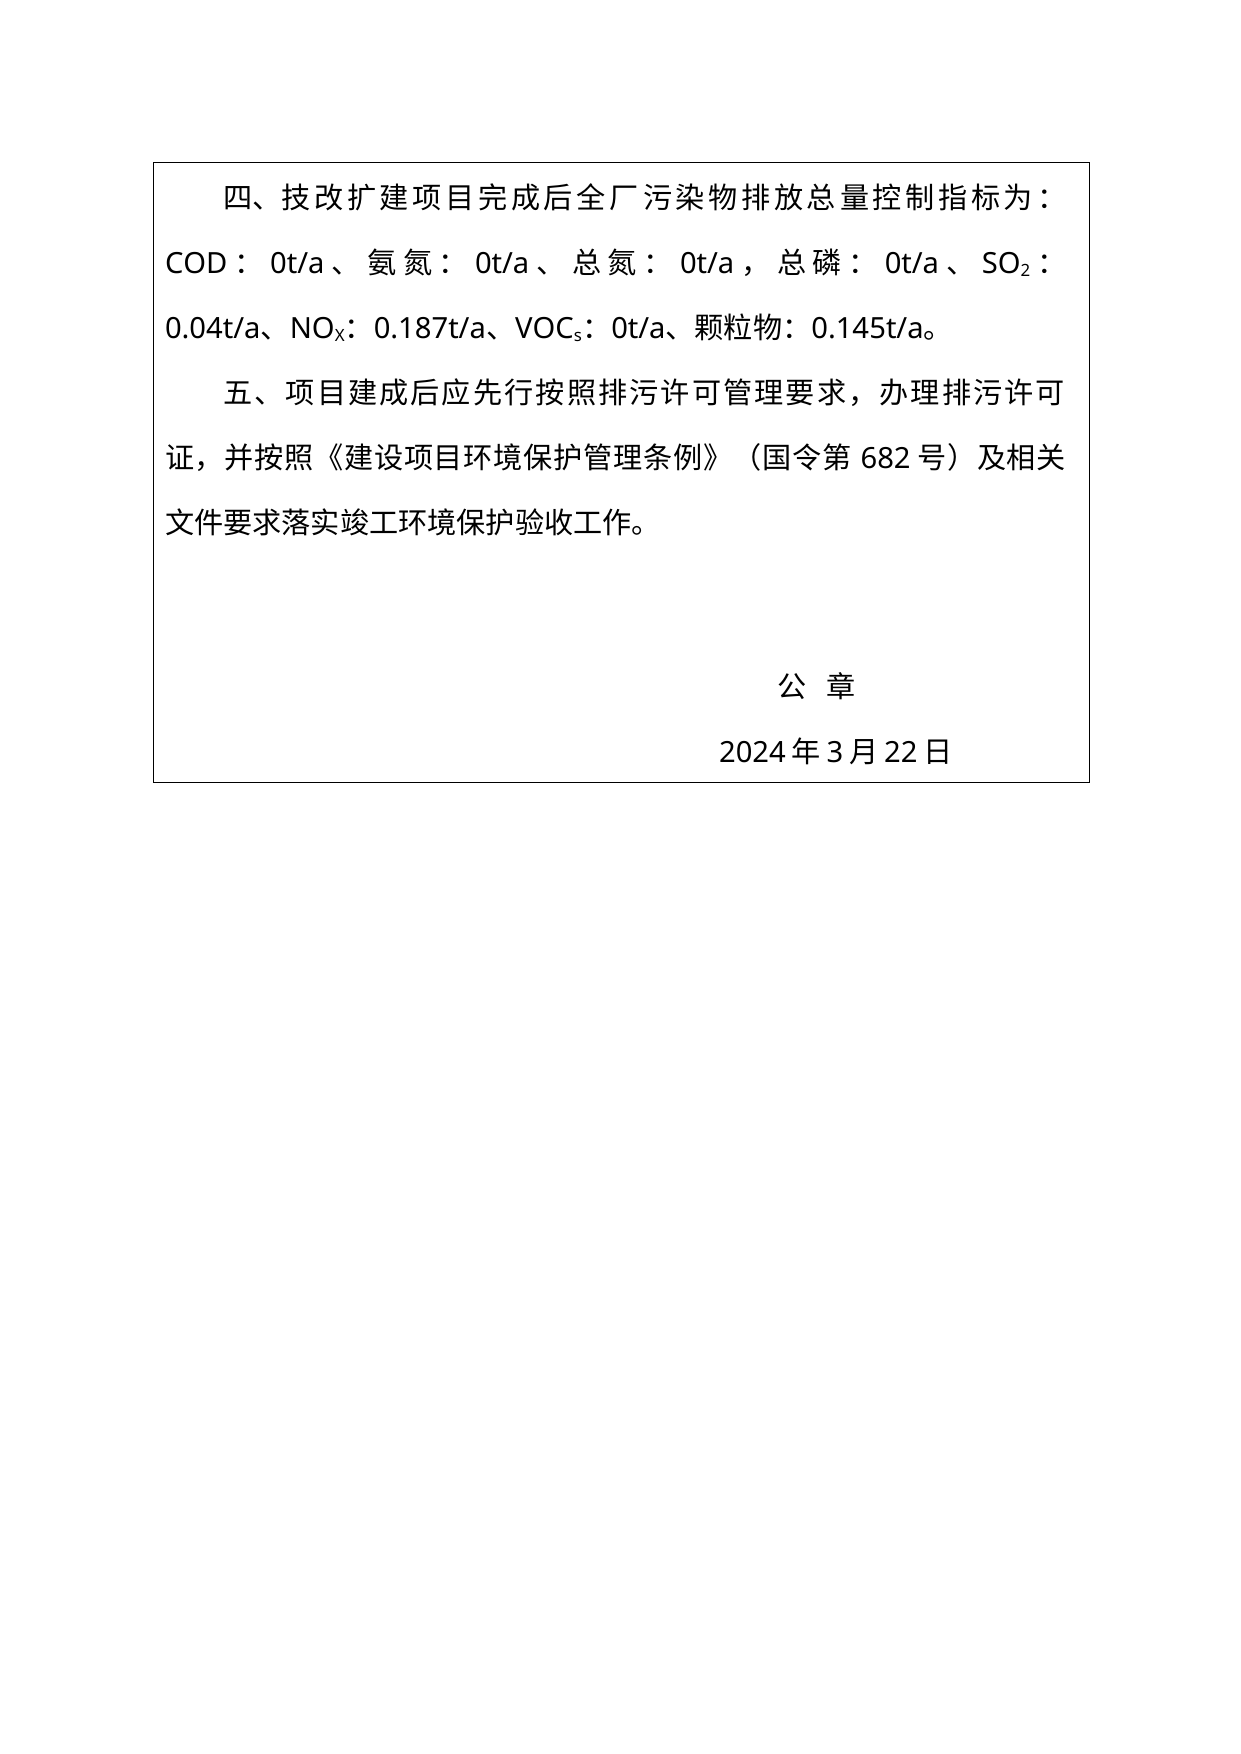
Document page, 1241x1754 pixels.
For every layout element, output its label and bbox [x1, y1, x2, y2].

table_header [154, 163, 1089, 782]
